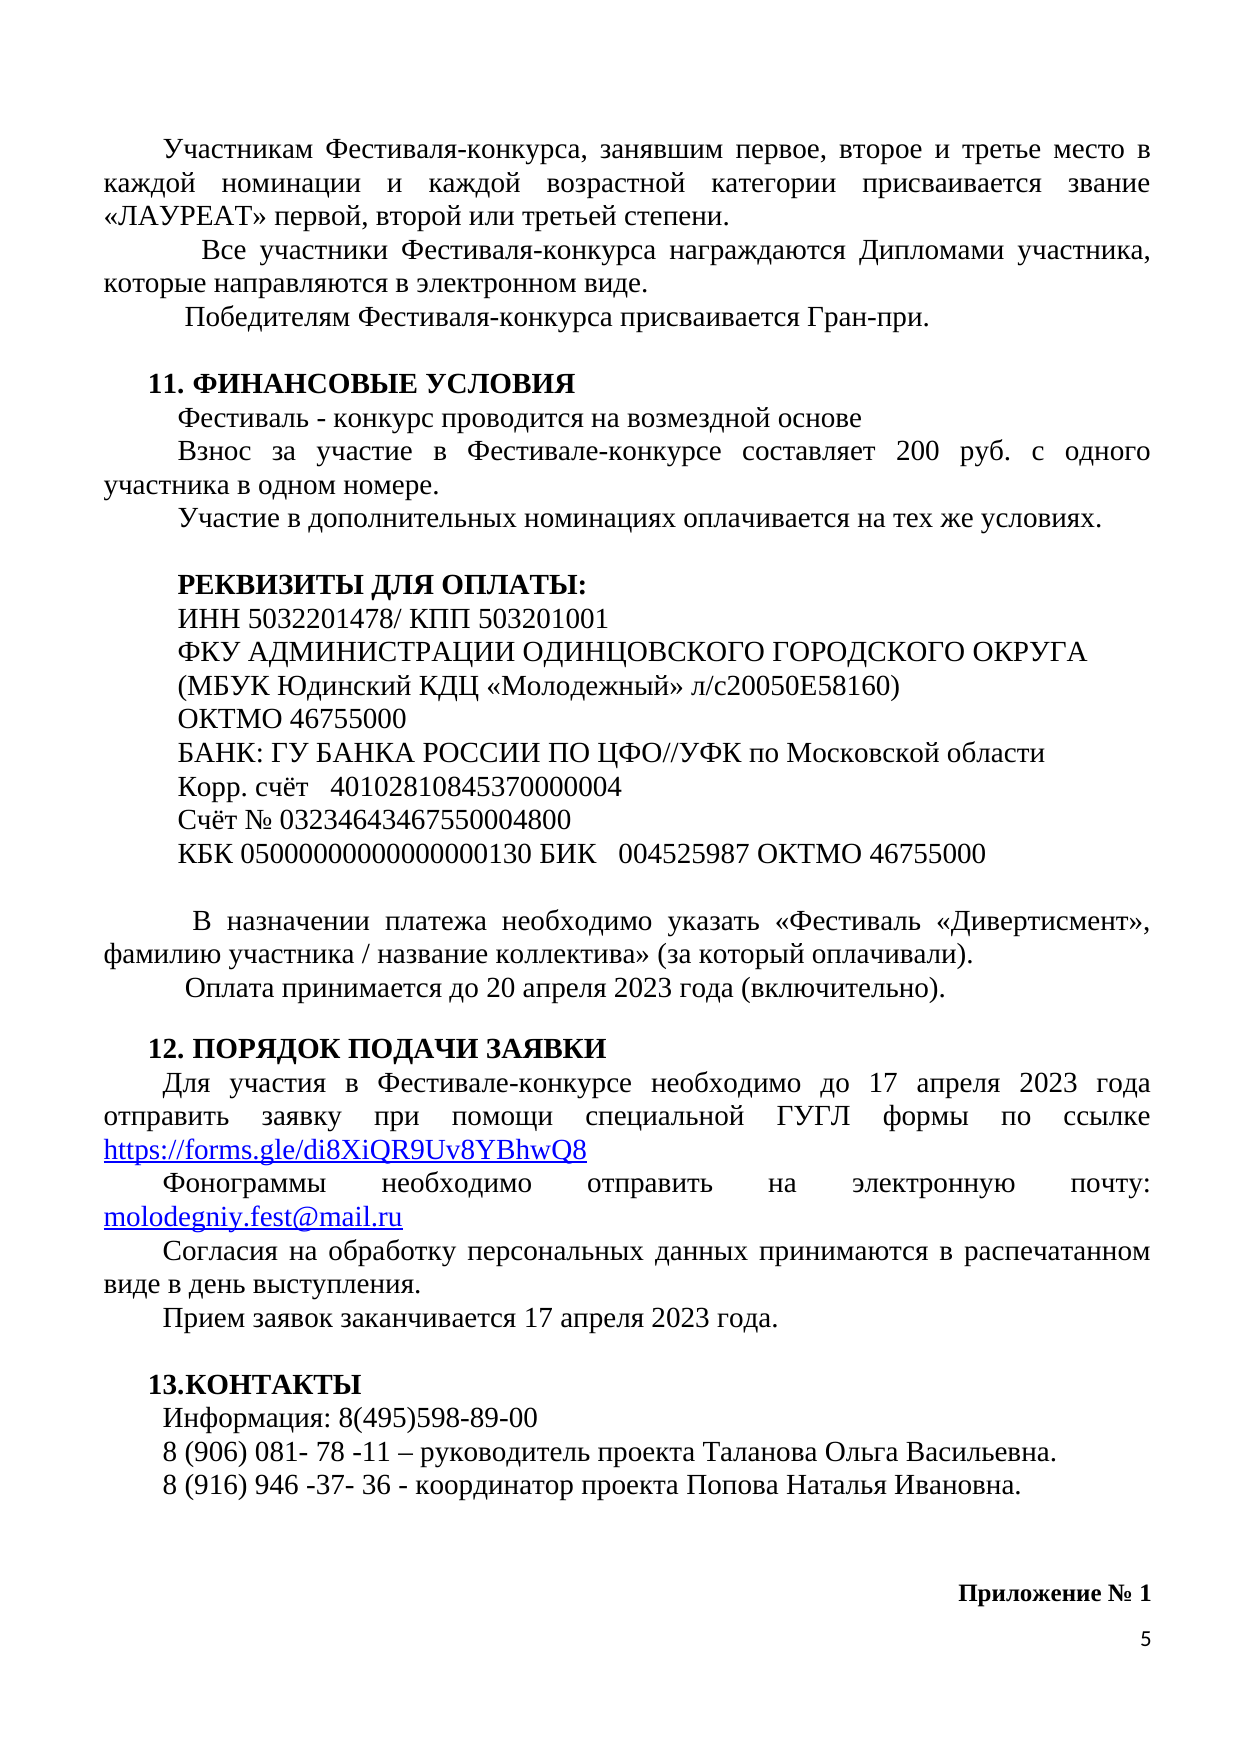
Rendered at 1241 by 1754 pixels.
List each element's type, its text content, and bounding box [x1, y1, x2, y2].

list ПОРЯДОК ПОДАЧИ ЗАЯВКИ [148, 1031, 1152, 1065]
text Участие в дополнительных номинациях оплачивается на тех же условиях. [103, 500, 1152, 534]
text ИНН 5032201478/ КПП 503201001 [103, 601, 1152, 634]
text Фонограммы необходимо отправить на электронную почту: molodegniy.fest@mail.ru [103, 1166, 1152, 1233]
text 8 (906) 081- 78 -11 – руководитель проекта Таланова Ольга Васильевна. [103, 1434, 1147, 1467]
text В назначении платежа необходимо указать «Фестиваль «Дивертисмент», фамилию участника / название коллектива» (за который оплачивали). [103, 903, 1152, 970]
text Победителям Фестиваля-конкурса присваивается Гран-при. [103, 299, 1152, 333]
text Для участия в Фестивале-конкурсе необходимо до 17 апреля 2023 года отправить заявку при помощи специальной ГУГЛ формы по ссылке https://forms.gle/di8XiQR9Uv8YBhwQ8 [103, 1065, 1152, 1166]
text РЕКВИЗИТЫ ДЛЯ ОПЛАТЫ: [103, 567, 1152, 601]
text Приложение № 1 [103, 1578, 1152, 1606]
text БАНК: ГУ БАНКА РОССИИ ПО ЦФО//УФК по Московской области [103, 735, 1152, 769]
text Все участники Фестиваля-конкурса награждаются Дипломами участника, которые направляются в электронном виде. [103, 232, 1152, 299]
text Оплата принимается до 20 апреля 2023 года (включительно). [103, 970, 1152, 1003]
text Корр. счёт 40102810845370000004 [103, 769, 1152, 802]
text Информация: 8(495)598-89-00 [103, 1400, 1152, 1434]
text 8 (916) 946 -37- 36 - координатор проекта Попова Наталья Ивановна. [103, 1467, 1147, 1501]
text Согласия на обработку персональных данных принимаются в распечатанном виде в день выступления. [103, 1233, 1152, 1300]
text (МБУК Юдинский КДЦ «Молодежный» л/с20050Е58160) [103, 668, 1152, 702]
text Взнос за участие в Фестивале-конкурсе составляет 200 руб. с одного участника в одном номере. [103, 433, 1152, 500]
text КБК 05000000000000000130 БИК 004525987 ОКТМО 46755000 [103, 836, 1152, 869]
list Фестиваль - конкурс проводится на возмездной основе [103, 400, 1152, 433]
text Прием заявок заканчивается 17 апреля 2023 года. [103, 1300, 1152, 1333]
text ОКТМО 46755000 [103, 702, 1152, 735]
text ФКУ АДМИНИСТРАЦИИ ОДИНЦОВСКОГО ГОРОДСКОГО ОКРУГА [103, 634, 1152, 668]
list КОНТАКТЫ [148, 1367, 1152, 1400]
text Участникам Фестиваля-конкурса, занявшим первое, второе и третье место в каждой номинации и каждой возрастной категории присваивается звание «ЛАУРЕАТ» первой, второй или третьей степени. [103, 131, 1152, 232]
list ФИНАНСОВЫЕ УСЛОВИЯ [148, 366, 1152, 400]
text Счёт № 03234643467550004800 [103, 802, 1152, 836]
